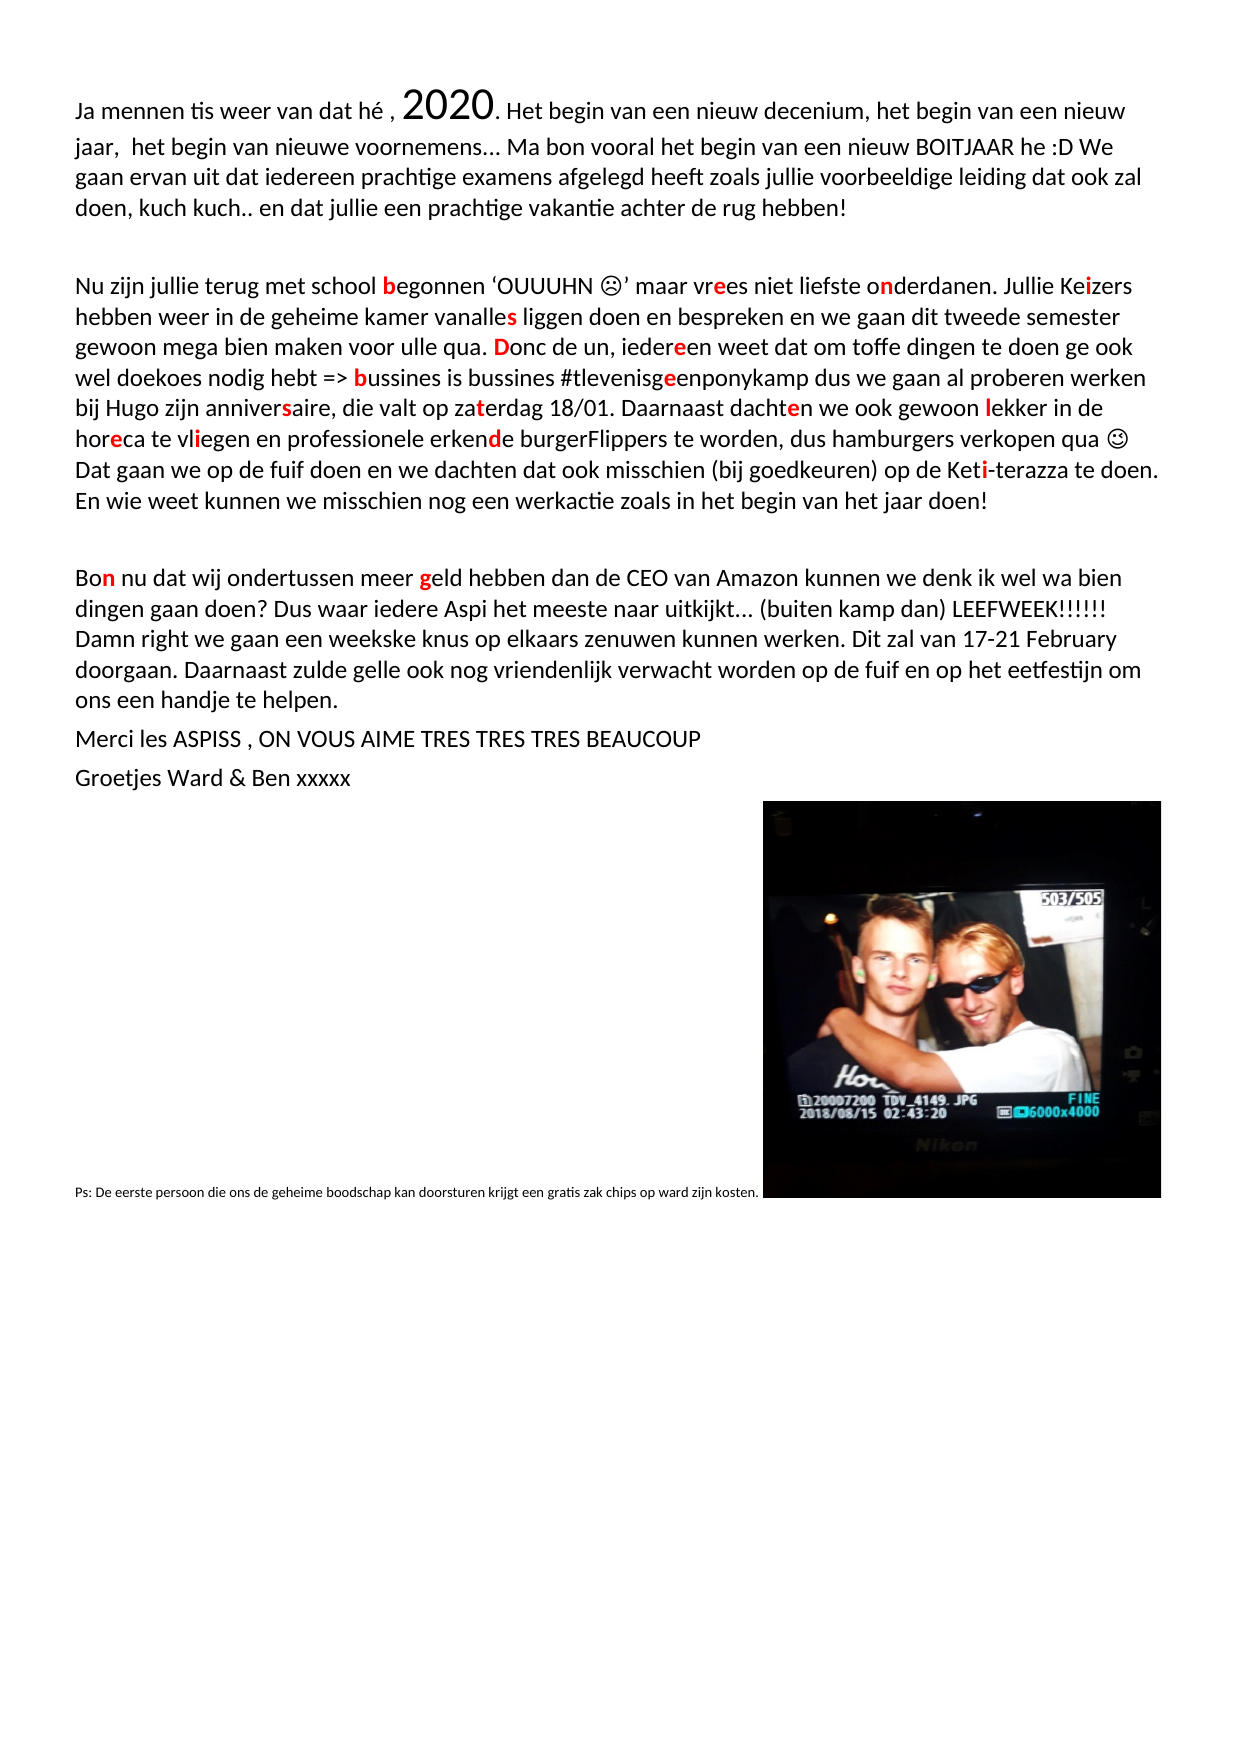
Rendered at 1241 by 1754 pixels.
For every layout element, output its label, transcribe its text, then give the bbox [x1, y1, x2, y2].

text Bon nu dat wij ondertussen meer geld hebben dan de CEO van Amazon kunnen we denk ik wel wa bien dingen gaan doen? Dus waar iedere Aspi het meeste naar uitkijkt... (buiten kamp dan) LEEFWEEK!!!!!! Damn right we gaan een weekske knus op elkaars zenuwen kunnen werken. Dit zal van 17-21 February doorgaan. Daarnaast zulde gelle ook nog vriendenlijk verwacht worden op de fuif en op het eetfestijn om ons een handje te helpen. [75, 562, 1165, 715]
picture [763, 801, 1162, 1198]
text Groetjes Ward & Ben xxxxx [75, 762, 1165, 793]
text Merci les ASPISS , ON VOUS AIME TRES TRES TRES BEAUCOUP [75, 723, 1165, 754]
text Nu zijn jullie terug met school begonnen ‘OUUUHN ☹’ maar vrees niet liefste onderdanen. Jullie Keizers hebben weer in de geheime kamer vanalles liggen doen en bespreken en we gaan dit tweede semester gewoon mega bien maken voor ulle qua. Donc de un, iedereen weet dat om toffe dingen te doen ge ook wel doekoes nodig hebt => bussines is bussines #tlevenisgeenponykamp dus we gaan al proberen werken bij Hugo zijn anniversaire, die valt op zaterdag 18/01. Daarnaast dachten we ook gewoon lekker in de horeca te vliegen en professionele erkende burgerFlippers te worden, dus hamburgers verkopen qua 😉 Dat gaan we op de fuif doen en we dachten dat ook misschien (bij goedkeuren) op de Keti-terazza te doen. En wie weet kunnen we misschien nog een werkactie zoals in het begin van het jaar doen! [75, 270, 1165, 515]
text Ja mennen tis weer van dat hé , 2020. Het begin van een nieuw decenium, het begin van een nieuw jaar, het begin van nieuwe voornemens... Ma bon vooral het begin van een nieuw BOITJAAR he :D We gaan ervan uit dat iedereen prachtige examens afgelegd heeft zoals jullie voorbeeldige leiding dat ook zal doen, kuch kuch.. en dat jullie een prachtige vakantie achter de rug hebben! [75, 75, 1165, 222]
